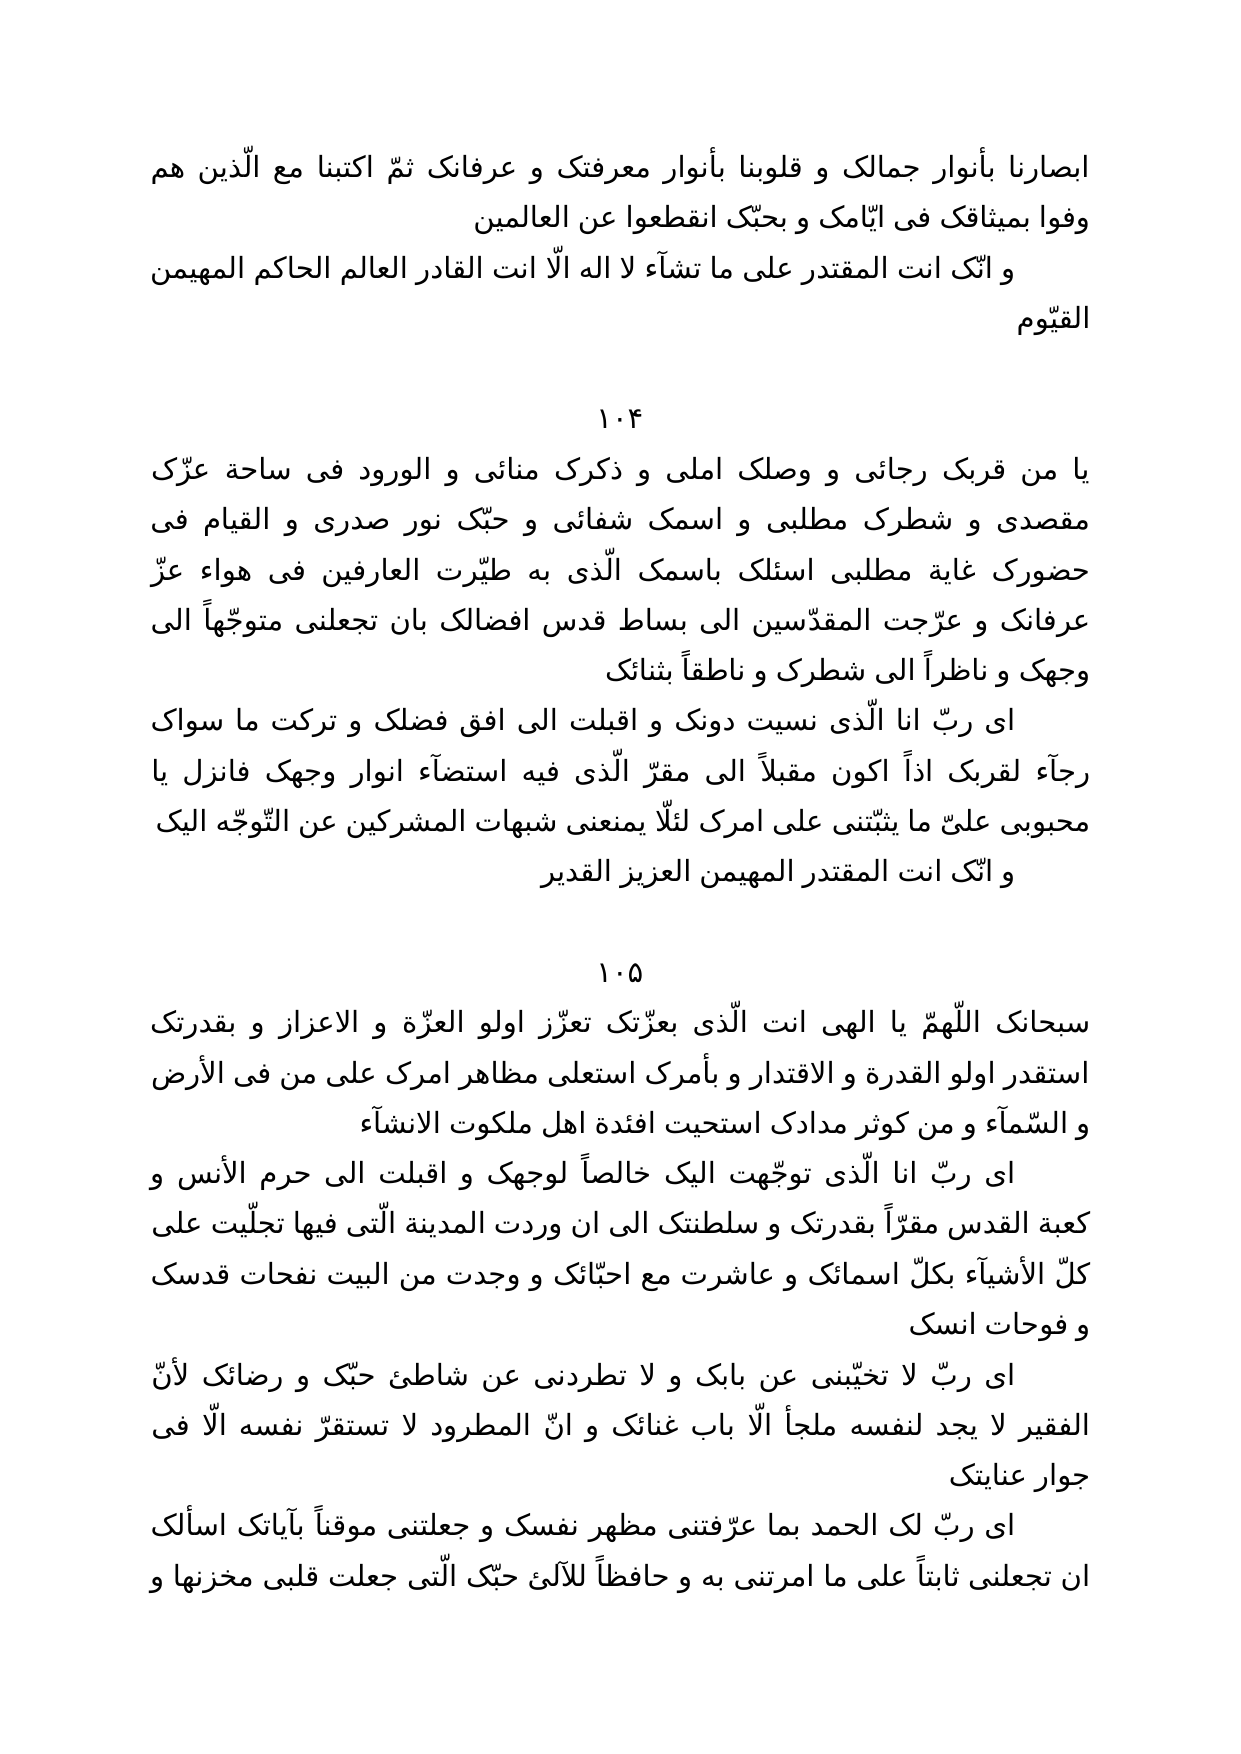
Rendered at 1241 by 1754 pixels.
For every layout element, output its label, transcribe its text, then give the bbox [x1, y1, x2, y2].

text ۱۰۵ [150, 955, 1090, 988]
text ای ربّ انا الّذی توجّهت الیک خالصاً لوجهک و اقبلت الی حرم الأنس و کعبة القدس مقرّاً بقدرتک و سلطنتک الی ان وردت المدینة الّتی فیها تجلّیت علی کلّ الأشیآء بکلّ اسمائک و عاشرت مع احبّائک و وجدت من البیت نفحات قدسک و فوحات انسک [150, 1156, 1090, 1341]
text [150, 150, 1090, 234]
text ۱۰۴ [150, 402, 1090, 435]
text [150, 1508, 1090, 1592]
text سبحانک اللّهمّ یا الهی انت الّذی بعزّتک تعزّز اولو العزّة و الاعزاز و بقدرتک استقدر اولو القدرة و الاقتدار و بأمرک استعلی مظاهر امرک علی من فی الأرض و السّمآء و من کوثر مدادک استحیت افئدة اهل ملکوت الانشآء [150, 1005, 1090, 1139]
text ای ربّ انا الّذی نسیت دونک و اقبلت الی افق فضلک و ترکت ما سواک رجآء لقربک اذاً اکون مقبلاً الی مقرّ الّذی فیه استضآء انوار وجهک فانزل یا محبوبی علیّ ما یثبّتنی علی امرک لئلّا یمنعنی شبهات المشرکین عن التّوجّه الیک [150, 703, 1090, 838]
text ای ربّ لا تخیّبنی عن بابک و لا تطردنی عن شاطئ حبّک و رضائک لأنّ الفقیر لا یجد لنفسه ملجأ الّا باب غنائک و انّ المطرود لا تستقرّ نفسه الّا فی جوار عنایتک [150, 1357, 1090, 1492]
text و انّک انت المقتدر علی ما تشآء لا اله الّا انت القادر العالم الحاکم المهیمن القیّوم [150, 251, 1090, 334]
text و انّک انت المقتدر المهیمن العزیز القدیر [150, 854, 1090, 888]
text یا من قربک رجائی و وصلک املی و ذکرک منائی و الورود فی ساحة عزّک مقصدی و شطرک مطلبی و اسمک شفائی و حبّک نور صدری و القیام فی حضورک غایة مطلبی اسئلک باسمک الّذی به طیّرت العارفین فی هواء عزّ عرفانک و عرّجت المقدّسین الی بساط قدس افضالک بان تجعلنی متوجّهاً الی وجهک و ناظراً الی شطرک و ناطقاً بثنائک [150, 452, 1090, 687]
